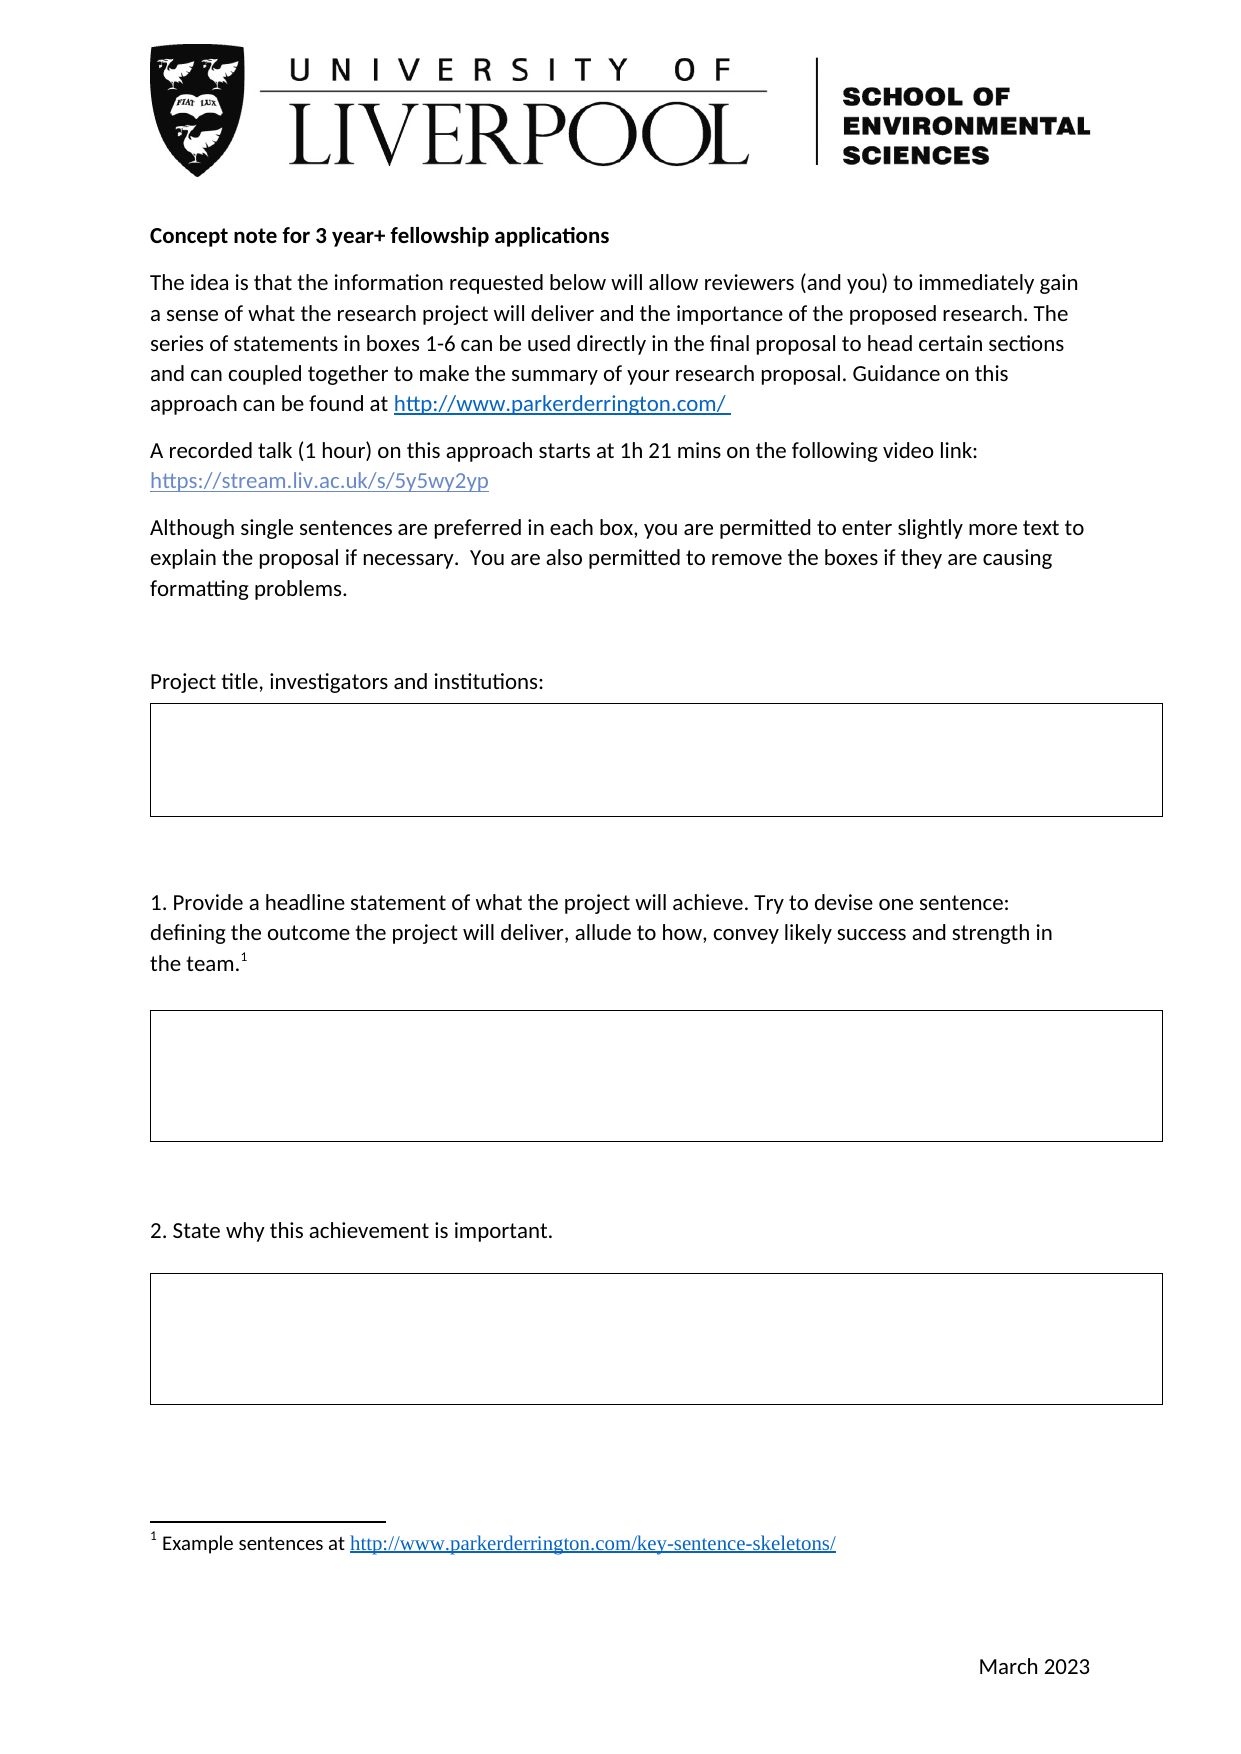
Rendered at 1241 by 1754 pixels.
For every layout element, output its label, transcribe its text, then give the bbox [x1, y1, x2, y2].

text 1. Provide a headline statement of what the project will achieve. Try to devise one sentence: defining the outcome the project will deliver, allude to how, convey likely success and strength in the team. [150, 888, 1090, 977]
text Project title, investigators and institutions: [150, 667, 1090, 695]
text A recorded talk (1 hour) on this approach starts at 1h 21 mins on the following video link: https://stream.liv.ac.uk/s/5y5wy2yp [150, 436, 1090, 494]
text Although single sentences are preferred in each box, you are permitted to enter slightly more text to explain the proposal if necessary. You are also permitted to remove the boxes if they are causing formatting problems. [150, 513, 1090, 602]
text Concept note for 3 year+ fellowship applications [150, 222, 1090, 249]
picture [150, 44, 1091, 177]
text The idea is that the information requested below will allow reviewers (and you) to immediately gain a sense of what the research project will deliver and the importance of the proposed research. The series of statements in boxes 1-6 can be used directly in the final proposal to head certain sections and can coupled together to make the summary of your research proposal. Guidance on this approach can be found at http://www.parkerderrington.com/ [150, 268, 1090, 417]
text 2. State why this achievement is important. [150, 1216, 1090, 1244]
